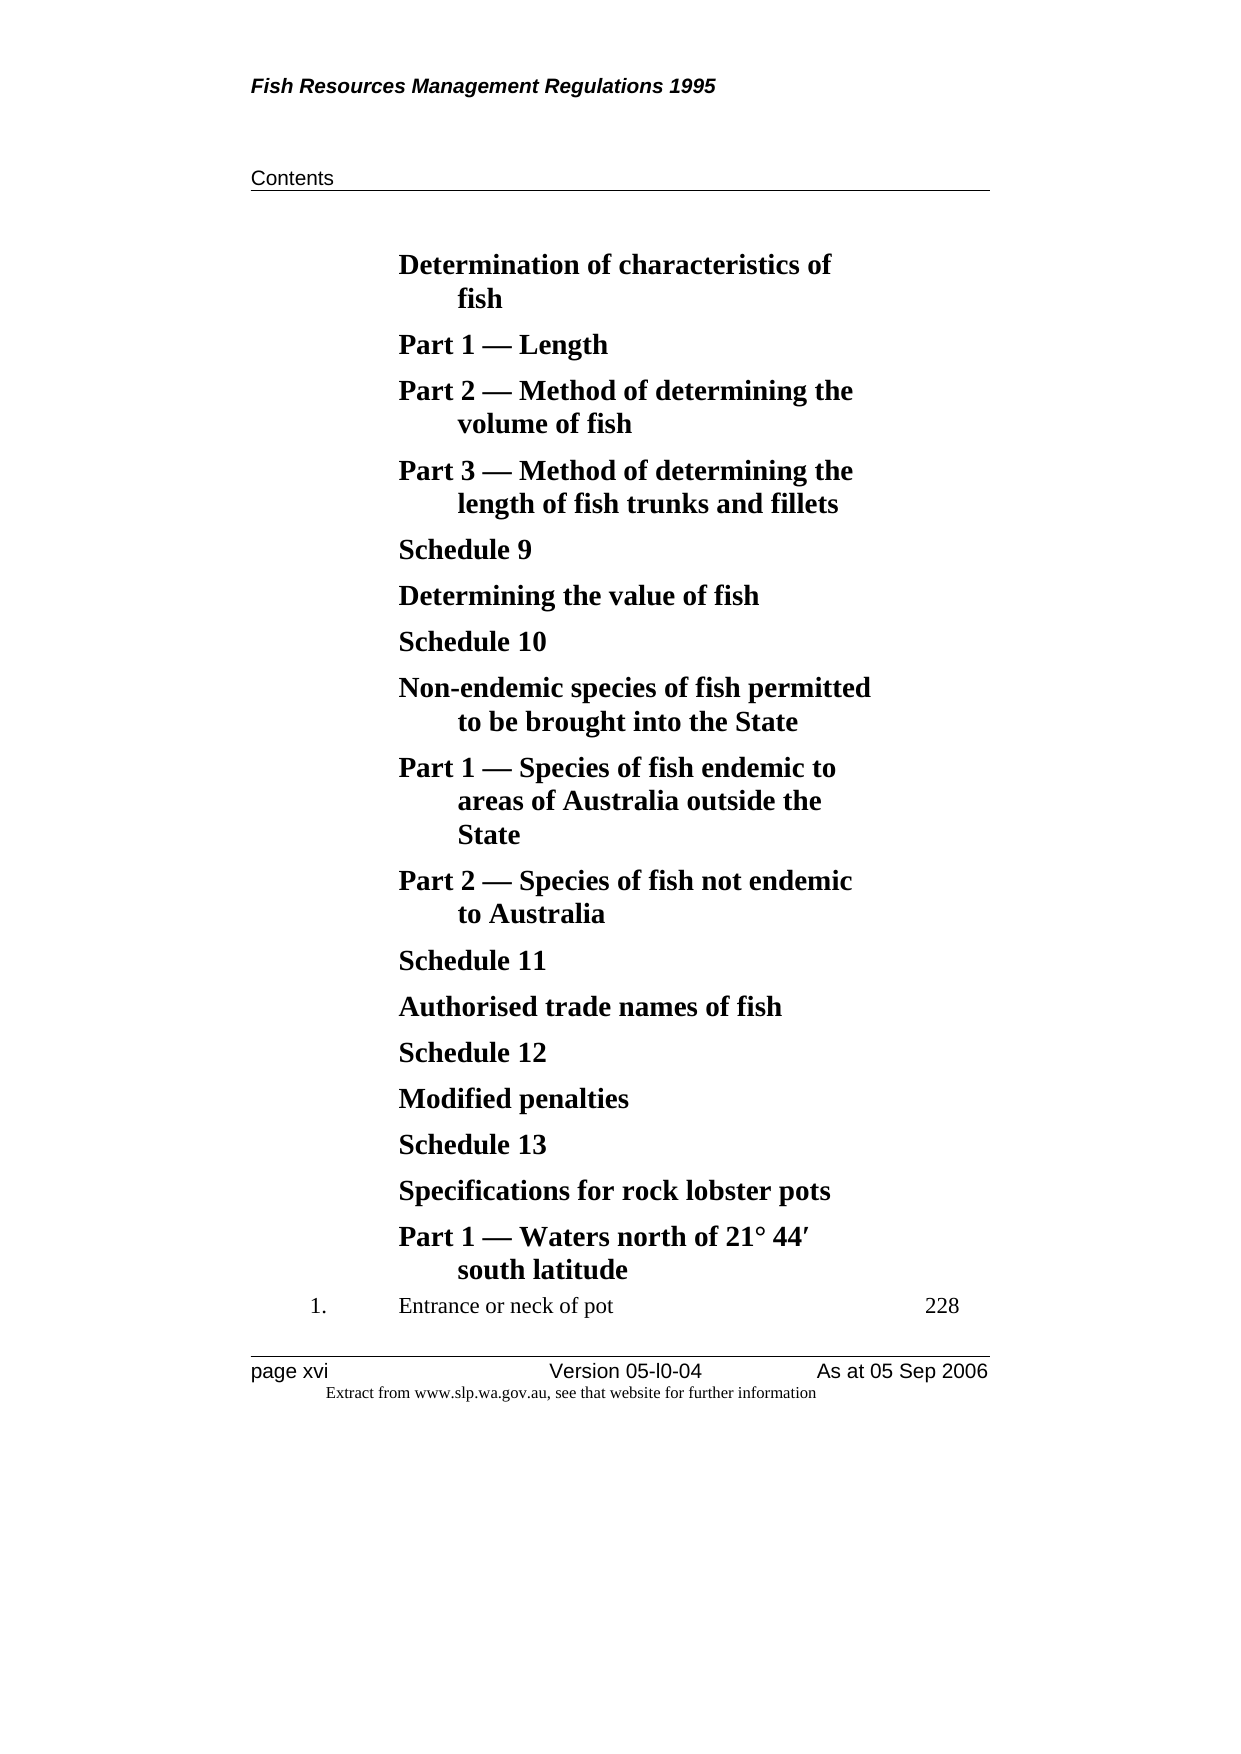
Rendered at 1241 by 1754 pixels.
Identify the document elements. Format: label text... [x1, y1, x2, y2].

text Specifications for rock lobster pots [398, 1173, 872, 1206]
text Authorised trade names of fish [398, 989, 872, 1022]
text Part 2 — Method of determining the volume of fish [398, 373, 872, 440]
text Part 1 — Length [398, 327, 872, 361]
text Schedule 11 [398, 943, 872, 976]
text 1. Entrance or neck of pot 228 [309, 1292, 872, 1319]
text Schedule 13 [398, 1127, 872, 1160]
text Part 2 — Species of fish not endemic to Australia [398, 863, 872, 930]
text Determining the value of fish [398, 578, 872, 612]
text Determination of characteristics of fish [398, 247, 872, 314]
text Modified penalties [398, 1081, 872, 1114]
text Schedule 10 [398, 624, 872, 658]
text Part 1 — Waters north of 21° 44′ south latitude [398, 1219, 872, 1286]
text Part 1 — Species of fish endemic to areas of Australia outside the State [398, 750, 872, 851]
text Non-endemic species of fish permitted to be brought into the State [398, 670, 872, 737]
text Schedule 9 [398, 532, 872, 566]
text Schedule 12 [398, 1035, 872, 1068]
text Part 3 — Method of determining the length of fish trunks and fillets [398, 453, 872, 520]
